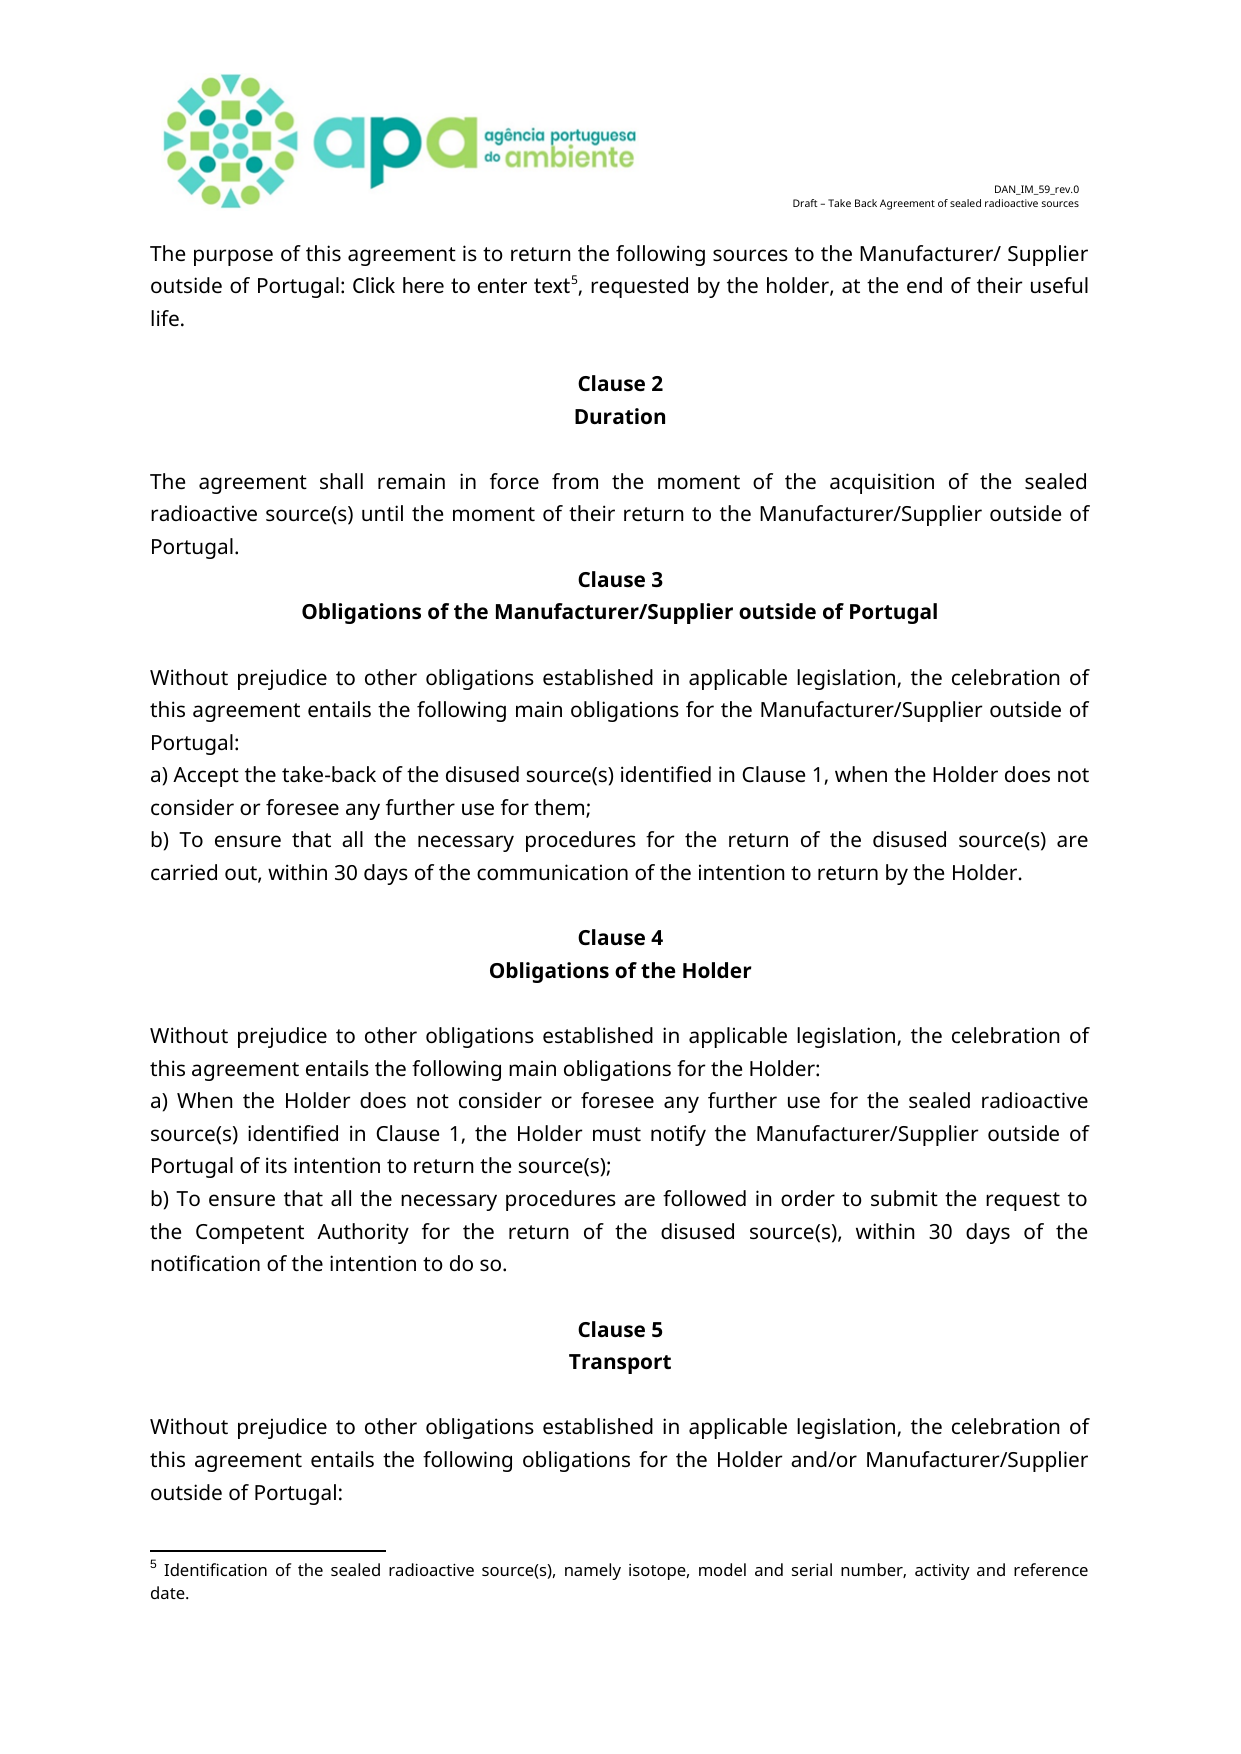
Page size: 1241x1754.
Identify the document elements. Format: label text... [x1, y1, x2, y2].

text b) To ensure that all the necessary procedures are followed in order to submit the request to the Competent Authority for the return of the disused source(s), within 30 days of the notification of the intention to do so. [150, 1184, 1090, 1278]
text Clause 2 [150, 369, 1090, 398]
text a) When the Holder does not consider or foresee any further use for the sealed radioactive source(s) identified in Clause 1, the Holder must notify the Manufacturer/Supplier outside of Portugal of its intention to return the source(s); [150, 1086, 1090, 1180]
text Without prejudice to other obligations established in applicable legislation, the celebration of this agreement entails the following obligations for the Holder and/or Manufacturer/Supplier outside of Portugal: [150, 1412, 1090, 1506]
text Transport [150, 1347, 1090, 1376]
text The agreement shall remain in force from the moment of the acquisition of the sealed radioactive source(s) until the moment of their return to the Manufacturer/Supplier outside of Portugal. [150, 467, 1090, 561]
picture [161, 73, 640, 211]
text a) Accept the take-back of the disused source(s) identified in Clause 1, when the Holder does not consider or foresee any further use for them; [150, 760, 1090, 821]
text Clause 4 [150, 923, 1090, 952]
text The purpose of this agreement is to return the following sources to the Manufacturer/ Supplier outside of Portugal: , requested by the holder, at the end of their useful life. [150, 239, 1090, 332]
text Obligations of the Holder [150, 956, 1090, 984]
text Clause 3 [150, 565, 1090, 593]
text Without prejudice to other obligations established in applicable legislation, the celebration of this agreement entails the following main obligations for the Manufacturer/Supplier outside of Portugal: [150, 663, 1090, 756]
text Clause 5 [150, 1315, 1090, 1343]
text Without prejudice to other obligations established in applicable legislation, the celebration of this agreement entails the following main obligations for the Holder: [150, 1021, 1090, 1082]
text Obligations of the Manufacturer/Supplier outside of Portugal [150, 597, 1090, 626]
text Duration [150, 402, 1090, 430]
text b) To ensure that all the necessary procedures for the return of the disused source(s) are carried out, within 30 days of the communication of the intention to return by the Holder. [150, 826, 1090, 887]
